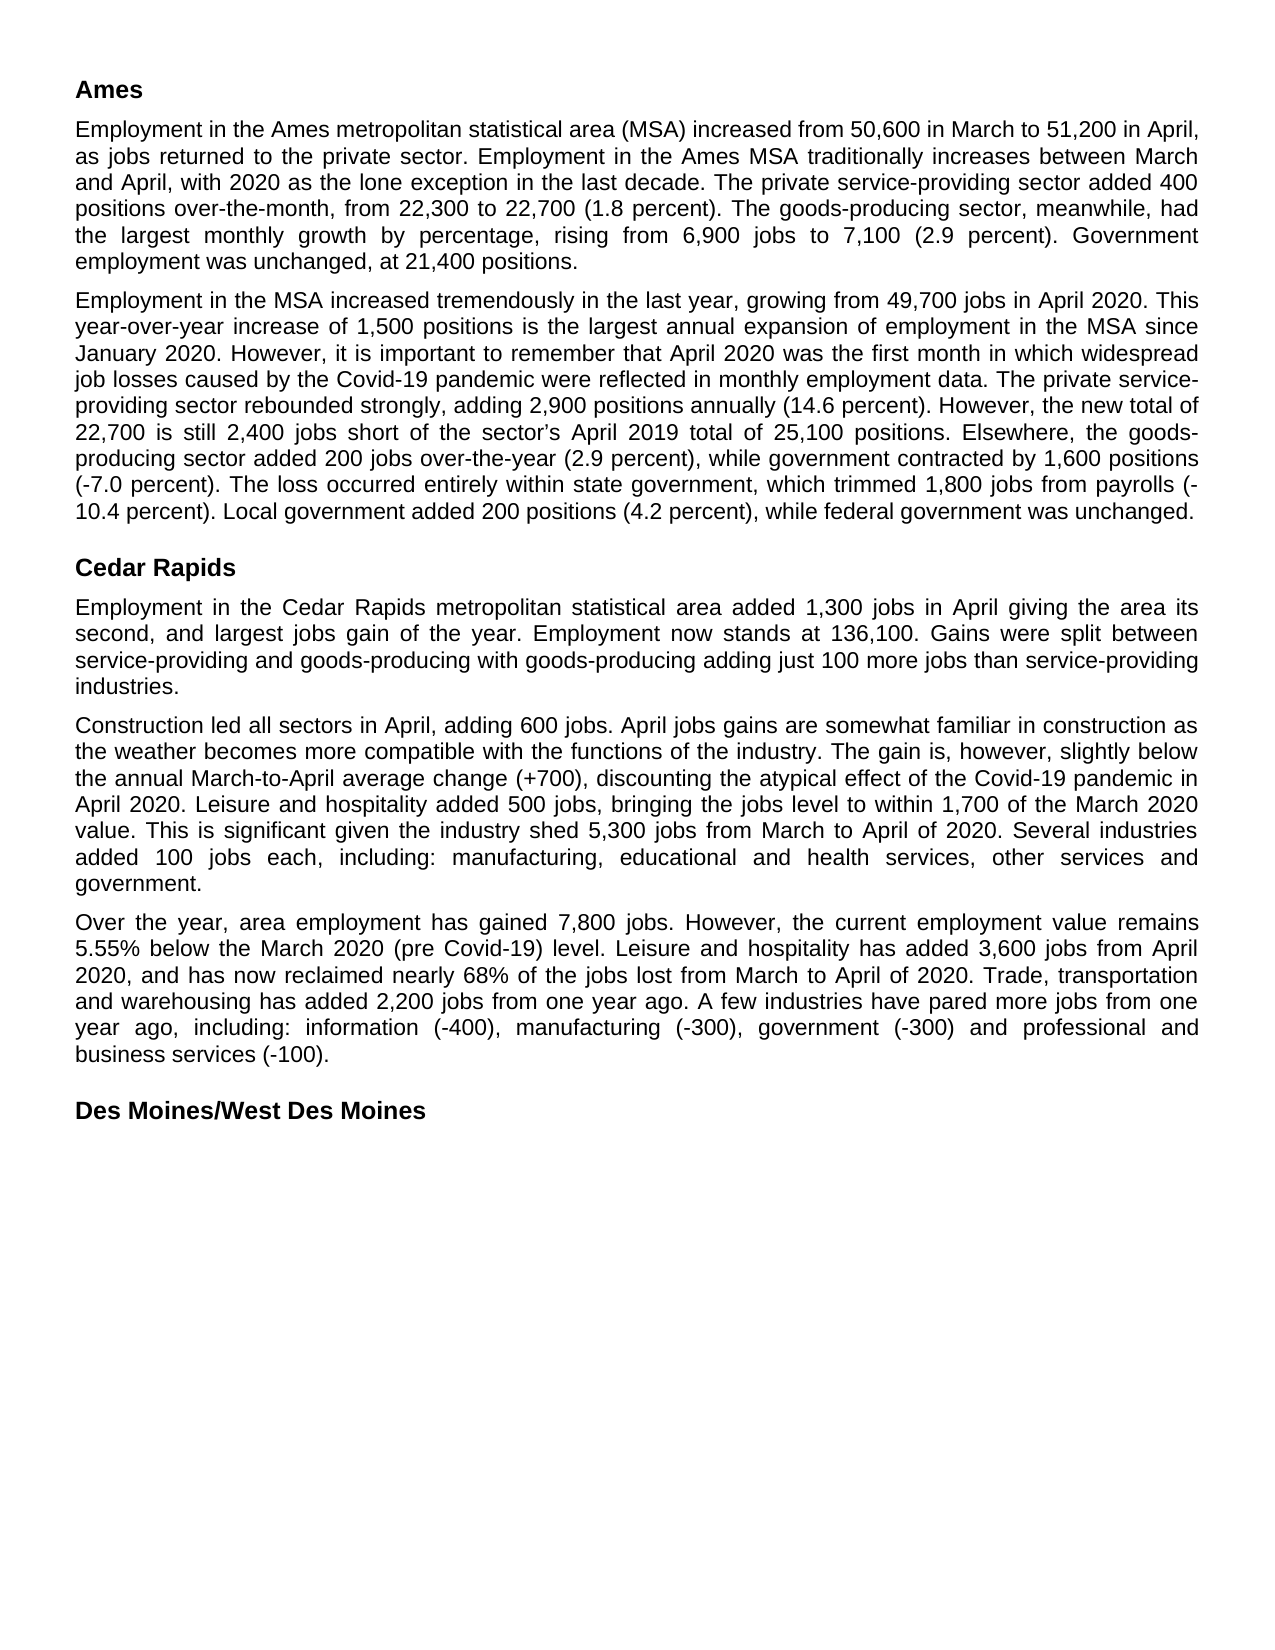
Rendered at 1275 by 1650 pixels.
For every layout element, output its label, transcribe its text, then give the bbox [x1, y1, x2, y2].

text Construction led all sectors in April, adding 600 jobs. April jobs gains are somewhat familiar in construction as the weather becomes more compatible with the functions of the industry. The gain is, however, slightly below the annual March-to-April average change (+700), discounting the atypical effect of the Covid-19 pandemic in April 2020. Leisure and hospitality added 500 jobs, bringing the jobs level to within 1,700 of the March 2020 value. This is significant given the industry shed 5,300 jobs from March to April of 2020. Several industries added 100 jobs each, including: manufacturing, educational and health services, other services and government. [75, 712, 1200, 896]
text Ames [75, 75, 1200, 104]
text Des Moines/West Des Moines [75, 1096, 1200, 1124]
text Employment in the Cedar Rapids metropolitan statistical area added 1,300 jobs in April giving the area its second, and largest jobs gain of the year. Employment now stands at 136,100. Gains were split between service-providing and goods-producing with goods-producing adding just 100 more jobs than service-providing industries. [75, 594, 1200, 699]
text Over the year, area employment has gained 7,800 jobs. However, the current employment value remains 5.55% below the March 2020 (pre Covid-19) level. Leisure and hospitality has added 3,600 jobs from April 2020, and has now reclaimed nearly 68% of the jobs lost from March to April of 2020. Trade, transportation and warehousing has added 2,200 jobs from one year ago. A few industries have pared more jobs from one year ago, including: information (-400), manufacturing (-300), government (-300) and professional and business services (-100). [75, 909, 1200, 1067]
text Cedar Rapids [75, 553, 1200, 582]
text Employment in the Ames metropolitan statistical area (MSA) increased from 50,600 in March to 51,200 in April, as jobs returned to the private sector. Employment in the Ames MSA traditionally increases between March and April, with 2020 as the lone exception in the last decade. The private service-providing sector added 400 positions over-the-month, from 22,300 to 22,700 (1.8 percent). The goods-producing sector, meanwhile, had the largest monthly growth by percentage, rising from 6,900 jobs to 7,100 (2.9 percent). Government employment was unchanged, at 21,400 positions. [75, 116, 1200, 274]
text Employment in the MSA increased tremendously in the last year, growing from 49,700 jobs in April 2020. This year-over-year increase of 1,500 positions is the largest annual expansion of employment in the MSA since January 2020. However, it is important to remember that April 2020 was the first month in which widespread job losses caused by the Covid-19 pandemic were reflected in monthly employment data. The private service-providing sector rebounded strongly, adding 2,900 positions annually (14.6 percent). However, the new total of 22,700 is still 2,400 jobs short of the sector’s April 2019 total of 25,100 positions. Elsewhere, the goods-producing sector added 200 jobs over-the-year (2.9 percent), while government contracted by 1,600 positions (-7.0 percent). The loss occurred entirely within state government, which trimmed 1,800 jobs from payrolls (-10.4 percent). Local government added 200 positions (4.2 percent), while federal government was unchanged. [75, 287, 1200, 524]
